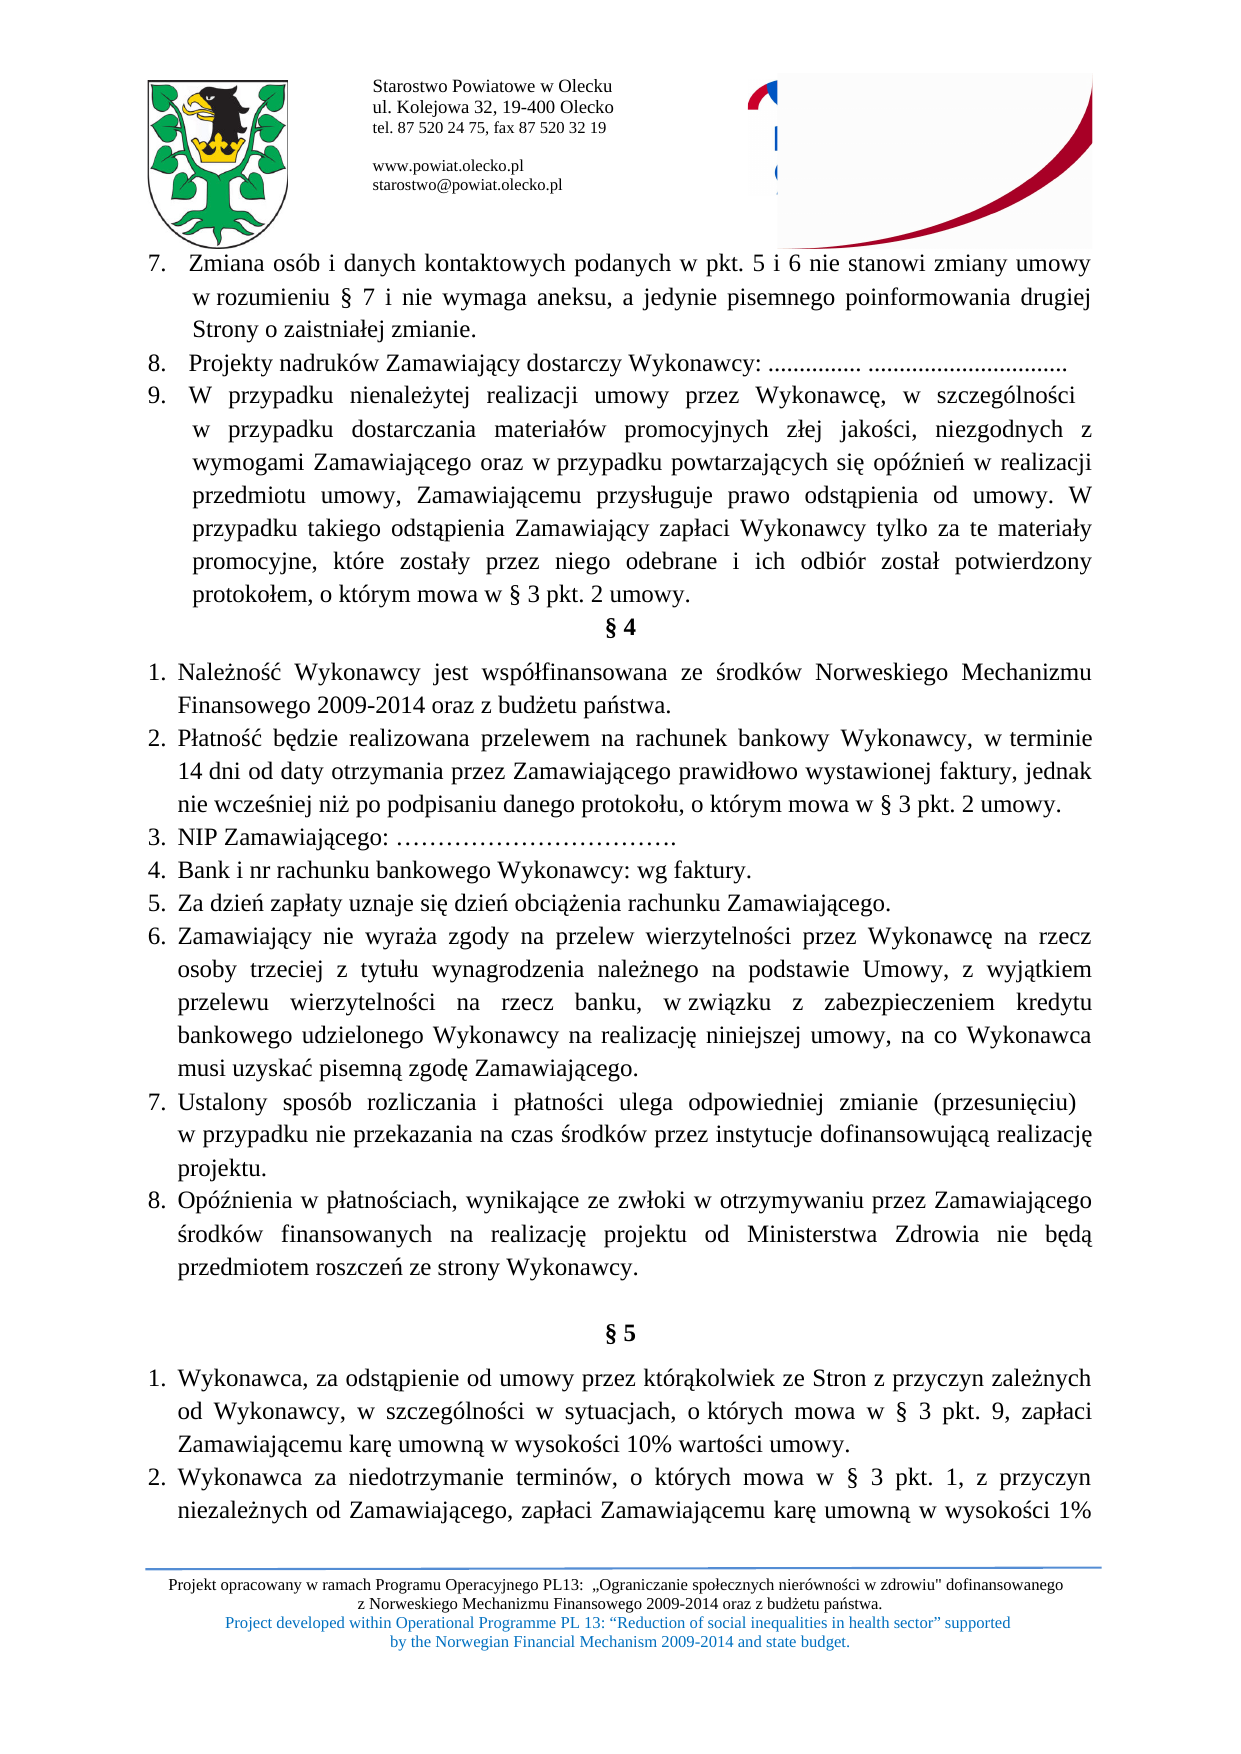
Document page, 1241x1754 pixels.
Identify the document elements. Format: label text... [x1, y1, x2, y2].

list Płatność będzie realizowana przelewem na rachunek bankowy Wykonawcy, w terminie 14 dni od daty otrzymania przez Zamawiającego prawidłowo wystawionej faktury, jednak nie wcześniej niż po podpisaniu danego protokołu, o którym mowa w § 3 pkt. 2 umowy. [148, 723, 1093, 818]
text § 5 [148, 1318, 1093, 1346]
list Wykonawca, za odstąpienie od umowy przez którąkolwiek ze Stron z przyczyn zależnych od Wykonawcy, w szczególności w sytuacjach, o których mowa w § 3 pkt. 9, zapłaci Zamawiającemu karę umowną w wysokości 10% wartości umowy. [148, 1363, 1093, 1458]
list W przypadku nienależytej realizacji umowy przez Wykonawcę, w szczególności w przypadku dostarczania materiałów promocyjnych złej jakości, niezgodnych z wymogami Zamawiającego oraz w przypadku powtarzających się opóźnień w realizacji przedmiotu umowy, Zamawiającemu przysługuje prawo odstąpienia od umowy. W przypadku takiego odstąpienia Zamawiający zapłaci Wykonawcy tylko za te materiały promocyjne, które zostały przez niego odebrane i ich odbiór został potwierdzony protokołem, o którym mowa w § 3 pkt. 2 umowy. [148, 381, 1093, 607]
list Projekty nadruków Zamawiający dostarczy Wykonawcy: ............... ................................ [148, 348, 1093, 376]
list Za dzień zapłaty uznaje się dzień obciążenia rachunku Zamawiającego. [148, 888, 1093, 917]
list Bank i nr rachunku bankowego Wykonawcy: wg faktury. [148, 855, 1093, 884]
picture [147, 80, 288, 249]
list NIP Zamawiającego: ……………………………. [148, 822, 1093, 851]
picture [747, 73, 1093, 249]
list Należność Wykonawcy jest współfinansowana ze środków Norweskiego Mechanizmu Finansowego 2009-2014 oraz z budżetu państwa. [148, 657, 1093, 719]
list Zamawiający nie wyraża zgody na przelew wierzytelności przez Wykonawcę na rzecz osoby trzeciej z tytułu wynagrodzenia należnego na podstawie Umowy, z wyjątkiem przelewu wierzytelności na rzecz banku, w związku z zabezpieczeniem kredytu bankowego udzielonego Wykonawcy na realizację niniejszej umowy, na co Wykonawca musi uzyskać pisemną zgodę Zamawiającego. [148, 921, 1093, 1082]
list Zmiana osób i danych kontaktowych podanych w pkt. 5 i 6 nie stanowi zmiany umowy w rozumieniu § 7 i nie wymaga aneksu, a jedynie pisemnego poinformowania drugiej Strony o zaistniałej zmianie. [148, 248, 1093, 343]
list Ustalony sposób rozliczania i płatności ulega odpowiedniej zmianie (przesunięciu) w przypadku nie przekazania na czas środków przez instytucje dofinansowującą realizację projektu. [148, 1087, 1093, 1181]
list Opóźnienia w płatnościach, wynikające ze zwłoki w otrzymywaniu przez Zamawiającego środków finansowanych na realizację projektu od Ministerstwa Zdrowia nie będą przedmiotem roszczeń ze strony Wykonawcy. [148, 1186, 1093, 1280]
text § 4 [148, 612, 1093, 641]
